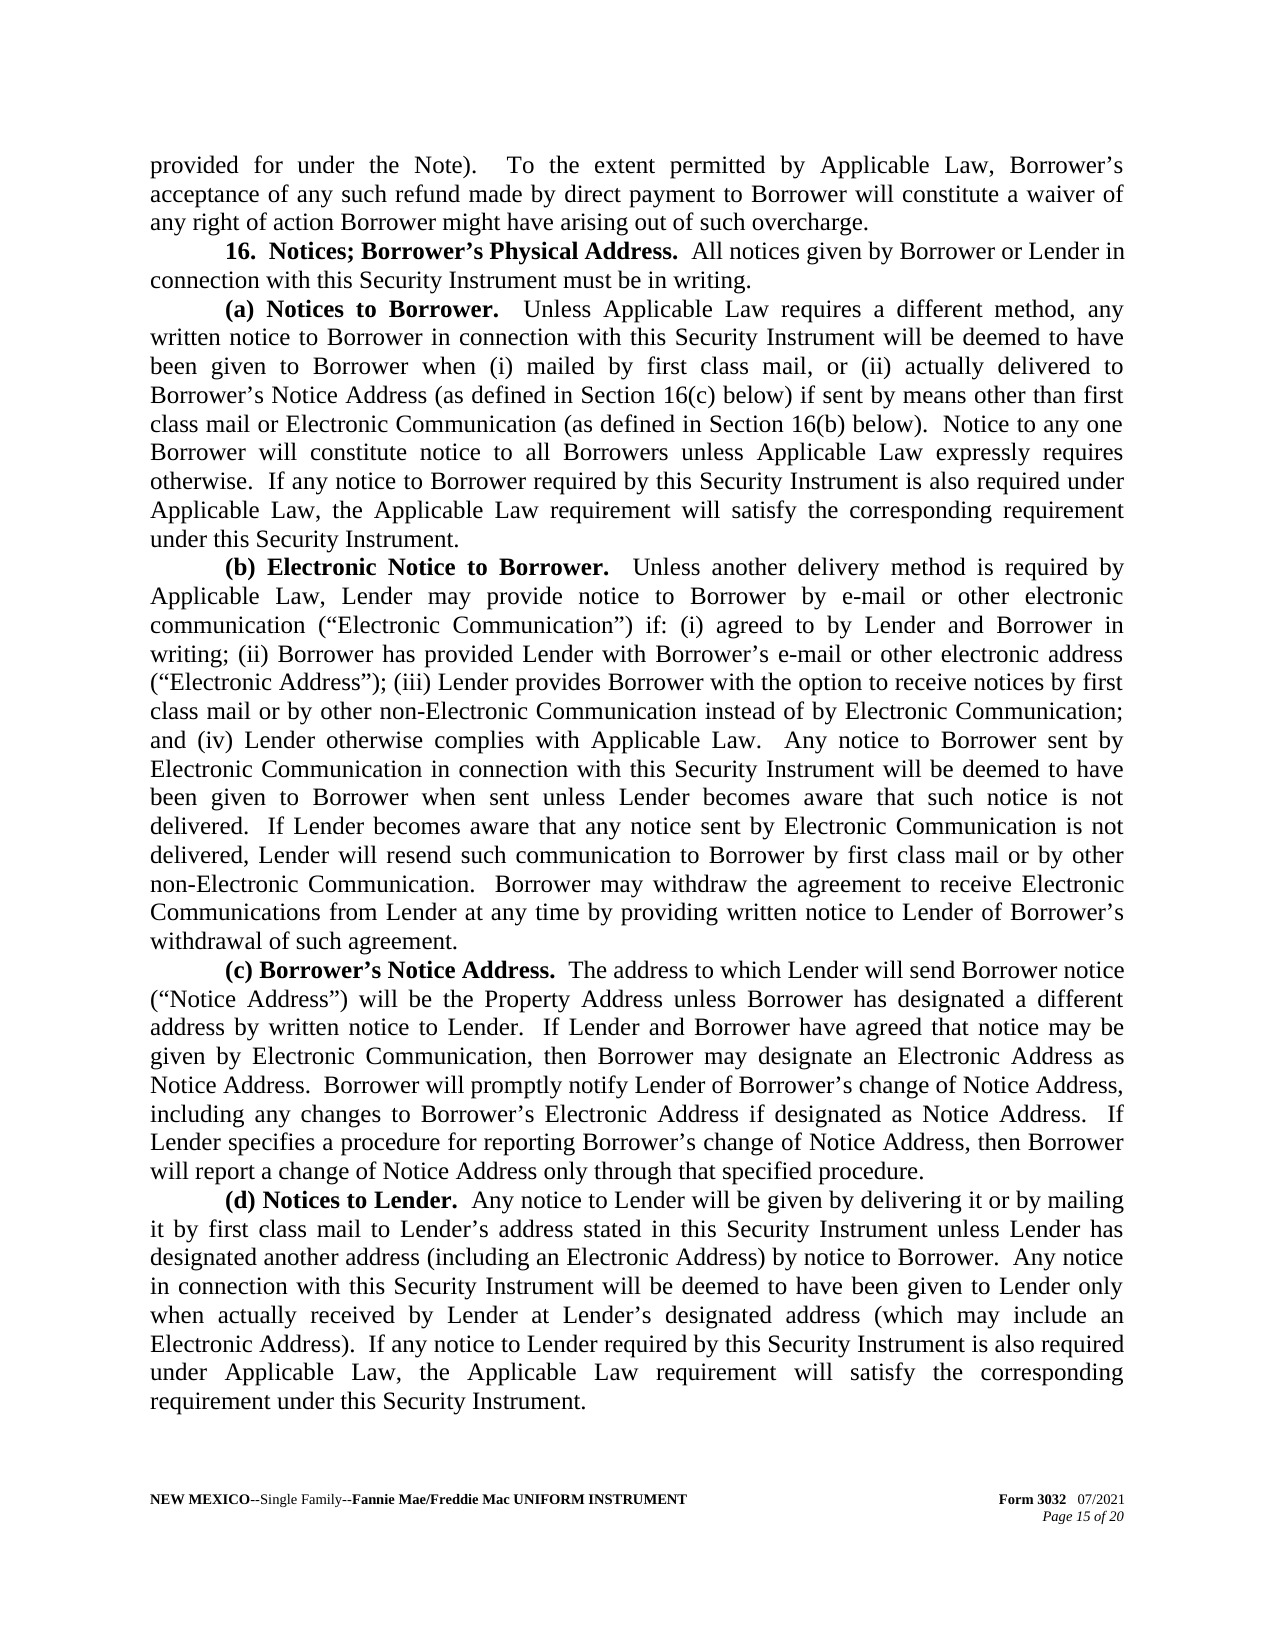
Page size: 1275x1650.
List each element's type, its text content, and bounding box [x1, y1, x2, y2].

list (b) Electronic Notice to Borrower. Unless another delivery method is required by Applicable Law, Lender may provide notice to Borrower by e-mail or other electronic communication (“Electronic Communication”) if: (i) agreed to by Lender and Borrower in writing; (ii) Borrower has provided Lender with Borrower’s e-mail or other electronic address (“Electronic Address”); (iii) Lender provides Borrower with the option to receive notices by first class mail or by other non-Electronic Communication instead of by Electronic Communication; and (iv) Lender otherwise complies with Applicable Law. Any notice to Borrower sent by Electronic Communication in connection with this Security Instrument will be deemed to have been given to Borrower when sent unless Lender becomes aware that such notice is not delivered. If Lender becomes aware that any notice sent by Electronic Communication is not delivered, Lender will resend such communication to Borrower by first class mail or by other non-Electronic Communication. Borrower may withdraw the agreement to receive Electronic Communications from Lender at any time by providing written notice to Lender of Borrower’s withdrawal of such agreement. [150, 552, 1125, 955]
list (a) Notices to Borrower. Unless Applicable Law requires a different method, any written notice to Borrower in connection with this Security Instrument will be deemed to have been given to Borrower when (i) mailed by first class mail, or (ii) actually delivered to Borrower’s Notice Address (as defined in Section 16(c) below) if sent by means other than first class mail or Electronic Communication (as defined in Section 16(b) below). Notice to any one Borrower will constitute notice to all Borrowers unless Applicable Law expressly requires otherwise. If any notice to Borrower required by this Security Instrument is also required under Applicable Law, the Applicable Law requirement will satisfy the corresponding requirement under this Security Instrument. [150, 294, 1125, 552]
list (c) Borrower’s Notice Address. The address to which Lender will send Borrower notice (“Notice Address”) will be the Property Address unless Borrower has designated a different address by written notice to Lender. If Lender and Borrower have agreed that notice may be given by Electronic Communication, then Borrower may designate an Electronic Address as Notice Address. Borrower will promptly notify Lender of Borrower’s change of Notice Address, including any changes to Borrower’s Electronic Address if designated as Notice Address. If Lender specifies a procedure for reporting Borrower’s change of Notice Address, then Borrower will report a change of Notice Address only through that specified procedure. [150, 955, 1125, 1185]
list 16. Notices; Borrower’s Physical Address. All notices given by Borrower or Lender in connection with this Security Instrument must be in writing. [150, 236, 1125, 294]
list (d) Notices to Lender. Any notice to Lender will be given by delivering it or by mailing it by first class mail to Lender’s address stated in this Security Instrument unless Lender has designated another address (including an Electronic Address) by notice to Borrower. Any notice in connection with this Security Instrument will be deemed to have been given to Lender only when actually received by Lender at Lender’s designated address (which may include an Electronic Address). If any notice to Lender required by this Security Instrument is also required under Applicable Law, the Applicable Law requirement will satisfy the corresponding requirement under this Security Instrument. [150, 1185, 1125, 1415]
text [150, 150, 1125, 236]
